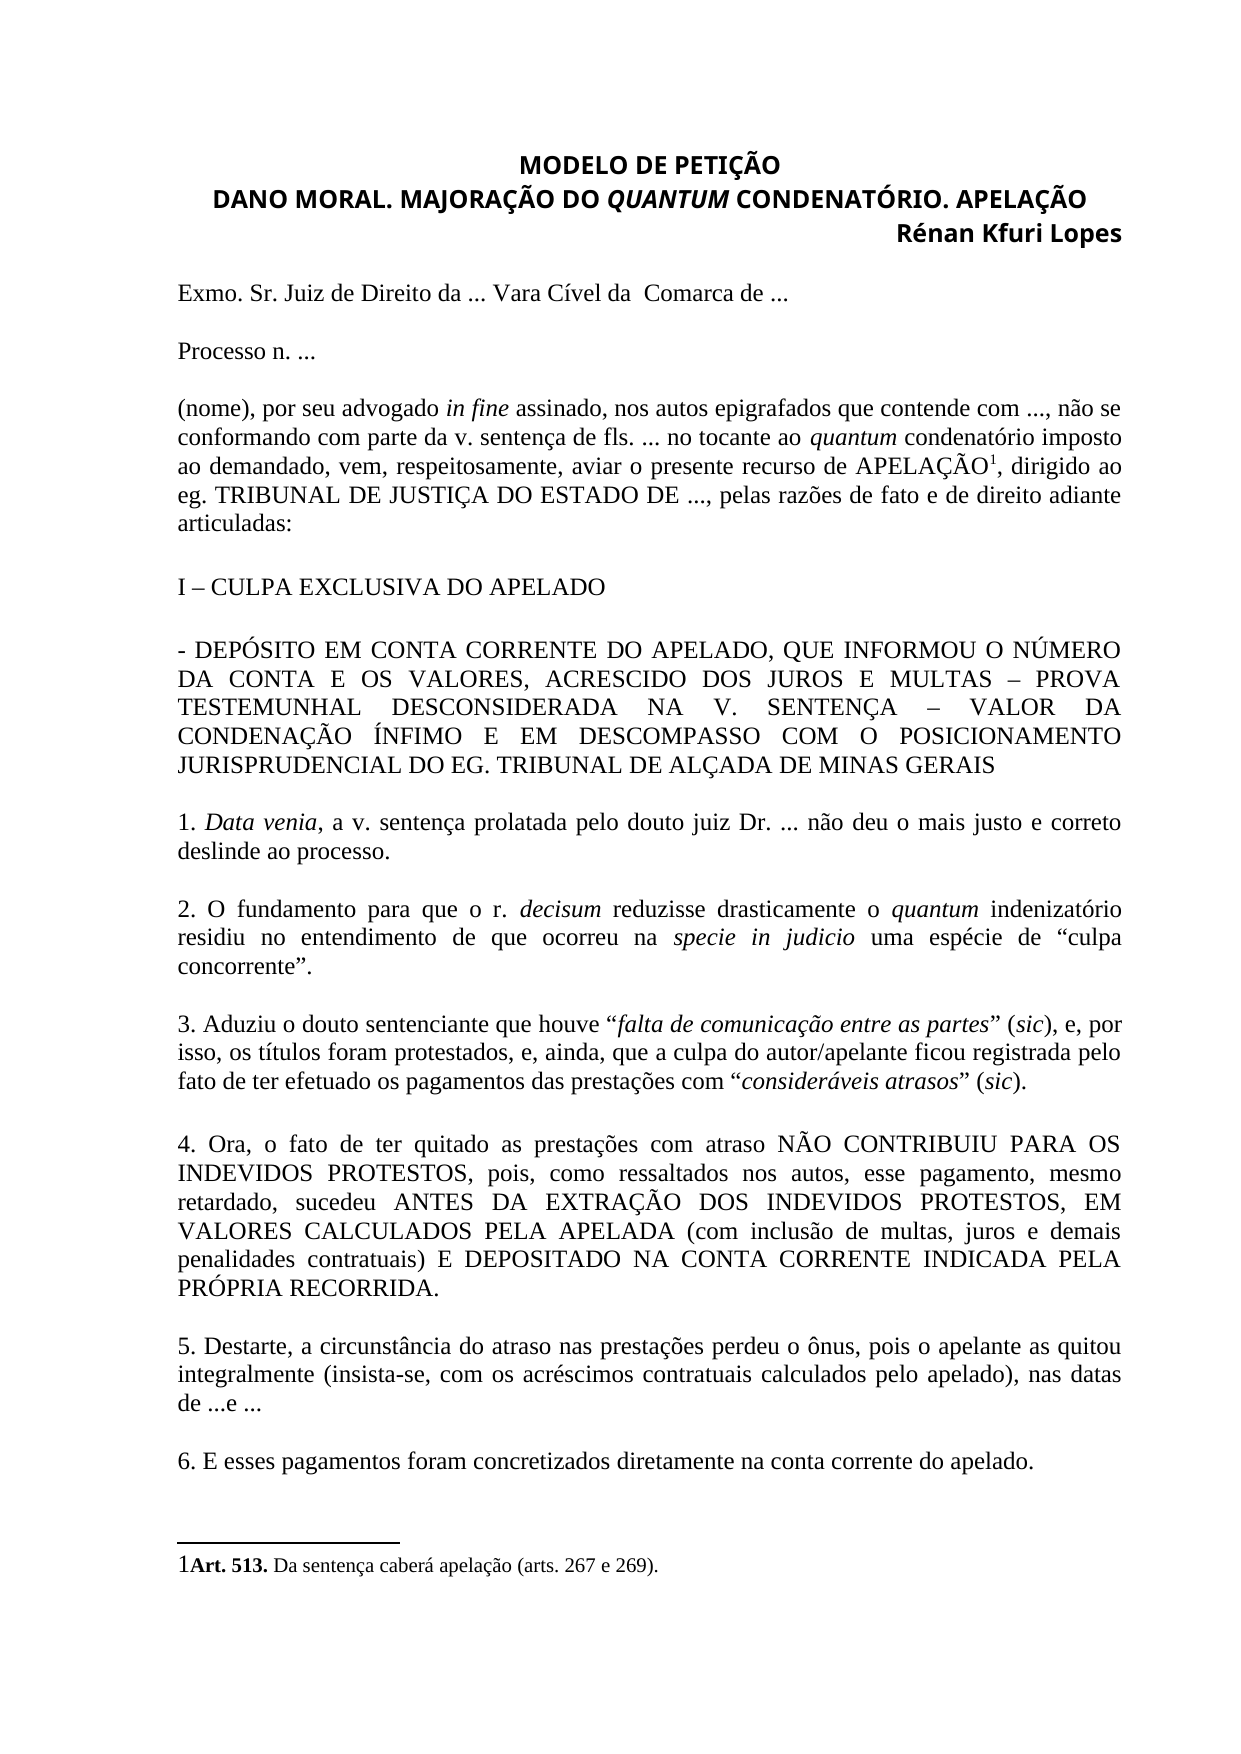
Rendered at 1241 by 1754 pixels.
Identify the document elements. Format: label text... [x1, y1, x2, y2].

title DANO MORAL. MAJORAÇÃO DO QUANTUM CONDENATÓRIO. APELAÇÃO [177, 182, 1122, 216]
text (nome), por seu advogado in fine assinado, nos autos epigrafados que contende com ..., não se conformando com parte da v. sentença de fls. ... no tocante ao quantum condenatório imposto ao demandado, vem, respeitosamente, aviar o presente recurso de APELAÇÃO, dirigido ao eg. TRIBUNAL DE JUSTIÇA DO ESTADO DE ..., pelas razões de fato e de direito adiante articuladas: [177, 393, 1122, 537]
text Exmo. Sr. Juiz de Direito da ... Vara Cível da Comarca de ... [177, 278, 1122, 307]
text 4. Ora, o fato de ter quitado as prestações com atraso NÃO CONTRIBUIU PARA OS INDEVIDOS PROTESTOS, pois, como ressaltados nos autos, esse pagamento, mesmo retardado, sucedeu ANTES DA EXTRAÇÃO DOS INDEVIDOS PROTESTOS, EM VALORES CALCULADOS PELA APELADA (com inclusão de multas, juros e demais penalidades contratuais) E DEPOSITADO NA CONTA CORRENTE INDICADA PELA PRÓPRIA RECORRIDA. [177, 1129, 1122, 1302]
text I – CULPA EXCLUSIVA DO APELADO [177, 572, 1122, 601]
text 2. O fundamento para que o r. decisum reduzisse drasticamente o quantum indenizatório residiu no entendimento de que ocorreu na specie in judicio uma espécie de “culpa concorrente”. [177, 894, 1122, 980]
text 5. Destarte, a circunstância do atraso nas prestações perdeu o ônus, pois o apelante as quitou integralmente (insista-se, com os acréscimos contratuais calculados pelo apelado), nas datas de ...e ... [177, 1331, 1122, 1417]
text - DEPÓSITO EM CONTA CORRENTE DO APELADO, QUE INFORMOU O NÚMERO DA CONTA E OS VALORES, ACRESCIDO DOS JUROS E MULTAS – PROVA TESTEMUNHAL DESCONSIDERADA NA V. SENTENÇA – VALOR DA CONDENAÇÃO ÍNFIMO E EM DESCOMPASSO COM O POSICIONAMENTO JURISPRUDENCIAL DO EG. TRIBUNAL DE ALÇADA DE MINAS GERAIS [177, 635, 1122, 779]
text 6. E esses pagamentos foram concretizados diretamente na conta corrente do apelado. [177, 1446, 1122, 1474]
text 3. Aduziu o douto sentenciante que houve “falta de comunicação entre as partes” (sic), e, por isso, os títulos foram protestados, e, ainda, que a culpa do autor/apelante ficou registrada pelo fato de ter efetuado os pagamentos das prestações com “consideráveis atrasos” (sic). [177, 1009, 1122, 1095]
text 1. Data venia, a v. sentença prolatada pelo douto juiz Dr. ... não deu o mais justo e correto deslinde ao processo. [177, 807, 1122, 865]
title Rénan Kfuri Lopes [177, 216, 1122, 250]
text Processo n. ... [177, 336, 1122, 365]
title MODELO DE PETIÇÃO [177, 148, 1122, 182]
